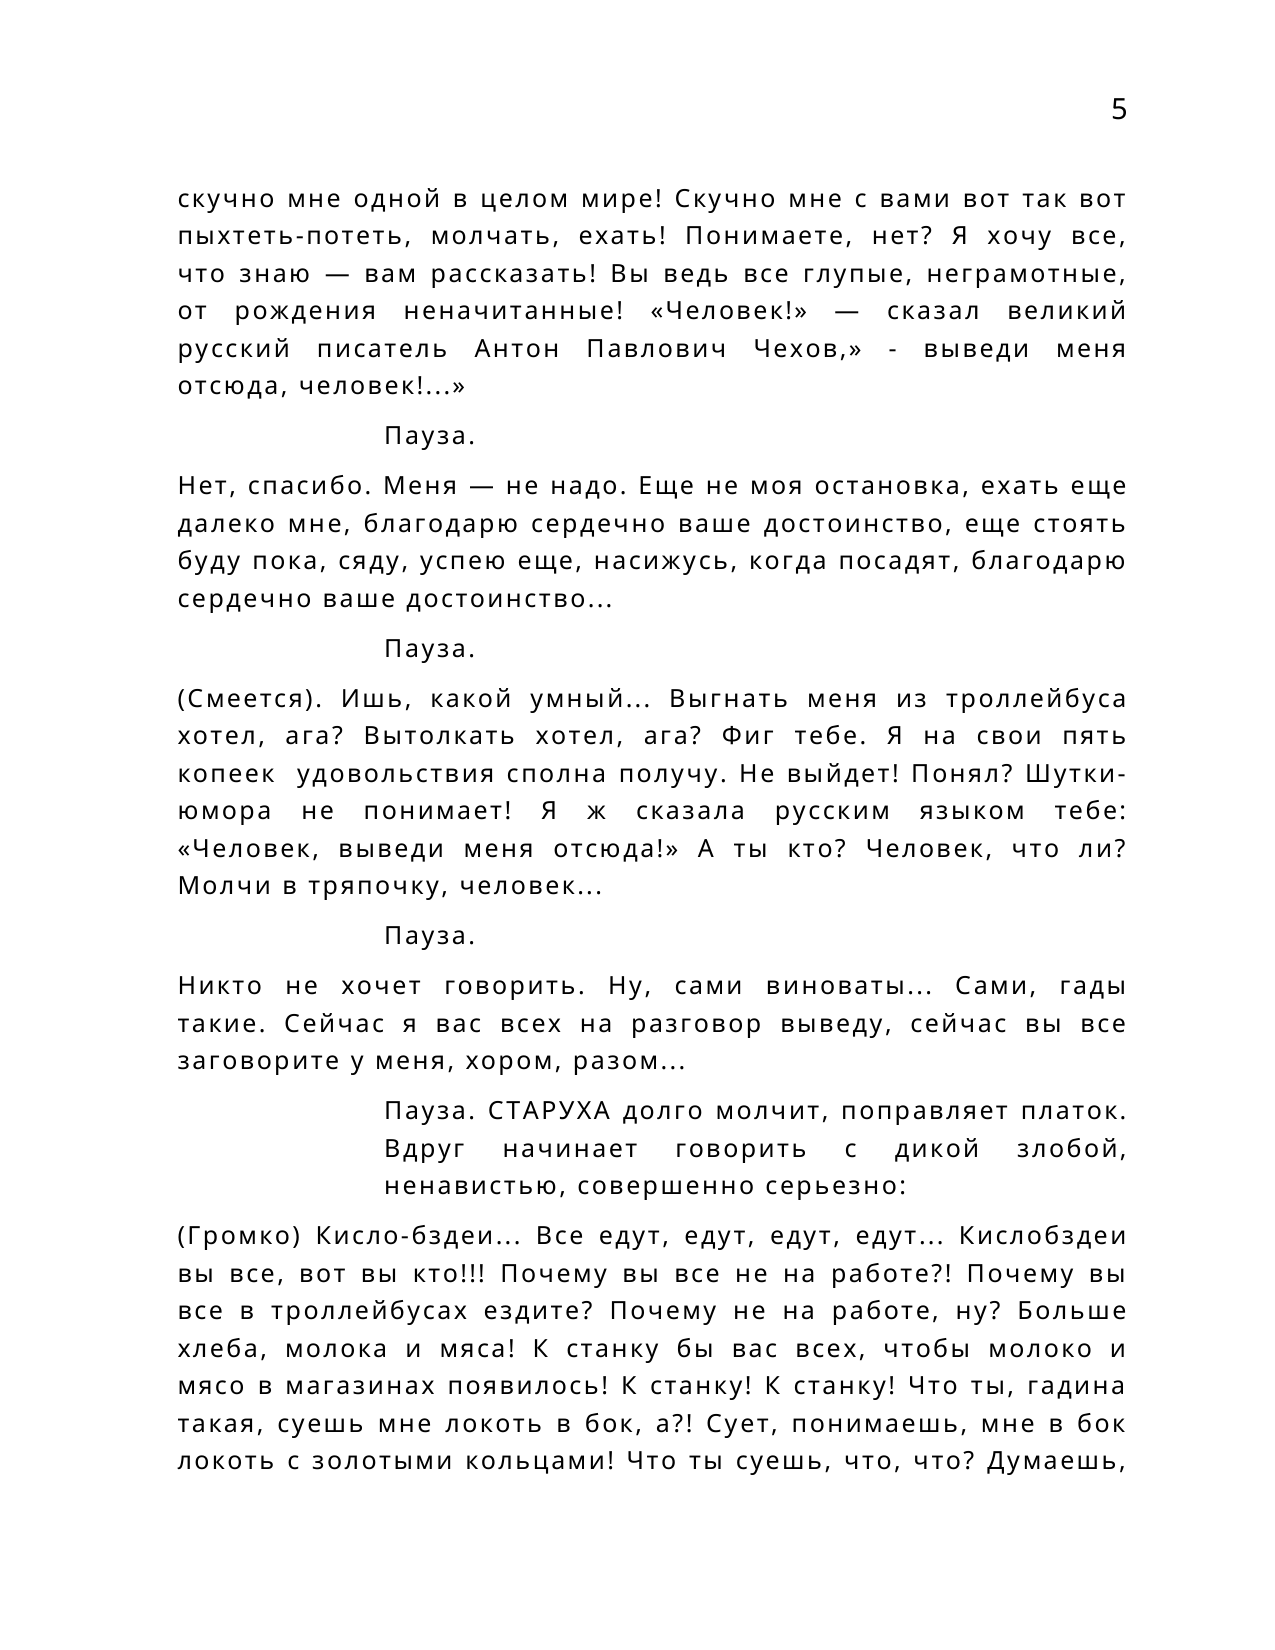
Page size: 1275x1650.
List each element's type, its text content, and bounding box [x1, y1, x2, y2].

text Нет, спасибо. Меня — не надо. Еще не моя остановка, ехать еще далеко мне, благодарю сердечно ваше достоинство, еще стоять буду пока, сяду, успею еще, насижусь, когда посадят, благодарю сердечно ваше достоинство... [177, 465, 1127, 615]
text (Смеется). Ишь, какой умный... Выгнать меня из троллейбуса хотел, ага? Вытолкать хотел, ага? Фиг тебе. Я на свои пять копеек удовольствия сполна получу. Не выйдет! Понял? Шутки-юмора не понимает! Я ж сказала русским языком тебе: «Человек, выведи меня отсюда!» А ты кто? Человек, что ли? Молчи в тряпочку, человек... [177, 677, 1127, 902]
text Никто не хочет говорить. Ну, сами виноваты... Сами, гады такие. Сейчас я вас всех на разговор выведу, сейчас вы все заговорите у меня, хором, разом... [177, 965, 1127, 1077]
text Пауза. [384, 915, 1127, 952]
text Пауза. СТАРУХА долго молчит, поправляет платок. Вдруг начинает говорить с дикой злобой, ненавистью, совершенно серьезно: [384, 1090, 1127, 1202]
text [177, 1215, 1127, 1477]
text Пауза. [384, 415, 1127, 452]
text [177, 177, 1127, 402]
text Пауза. [384, 627, 1127, 665]
